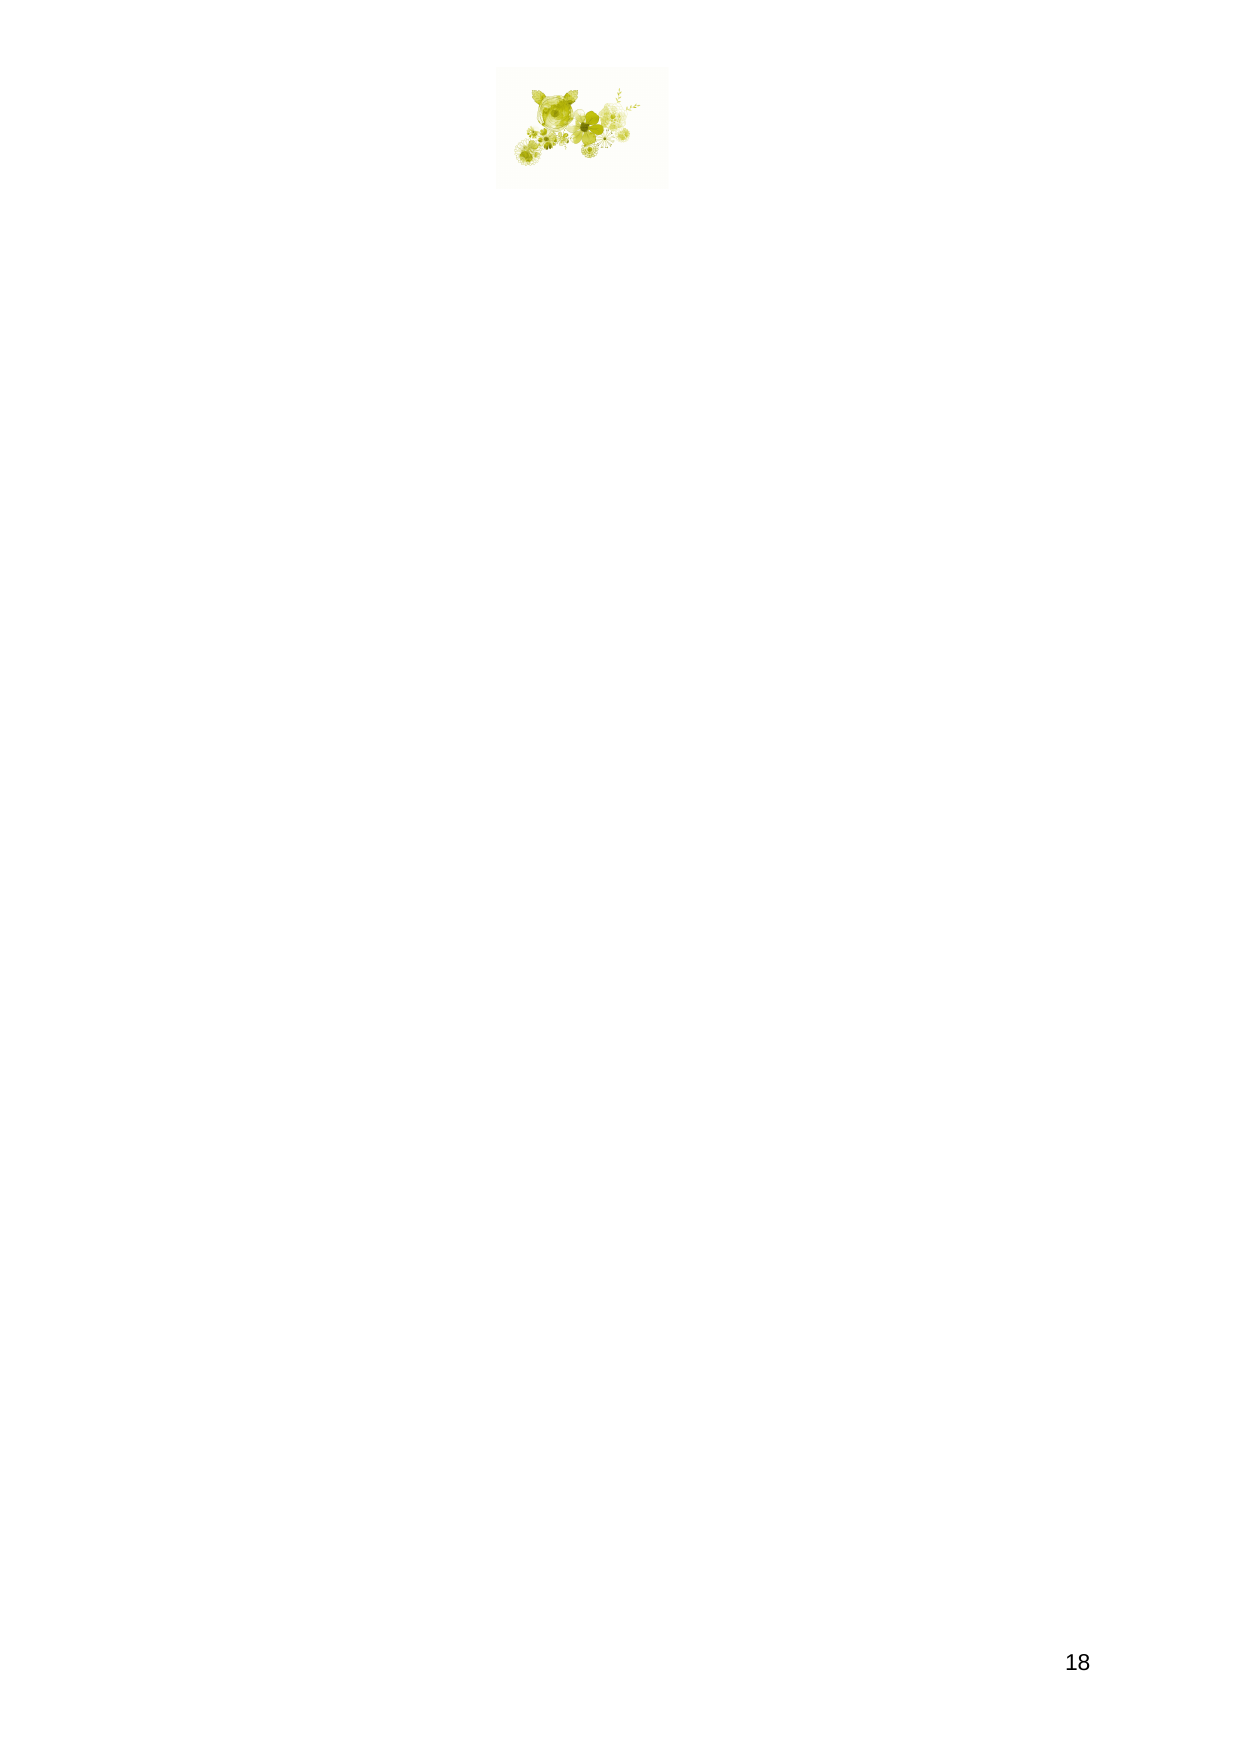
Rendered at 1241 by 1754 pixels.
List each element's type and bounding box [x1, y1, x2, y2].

picture [496, 67, 669, 189]
